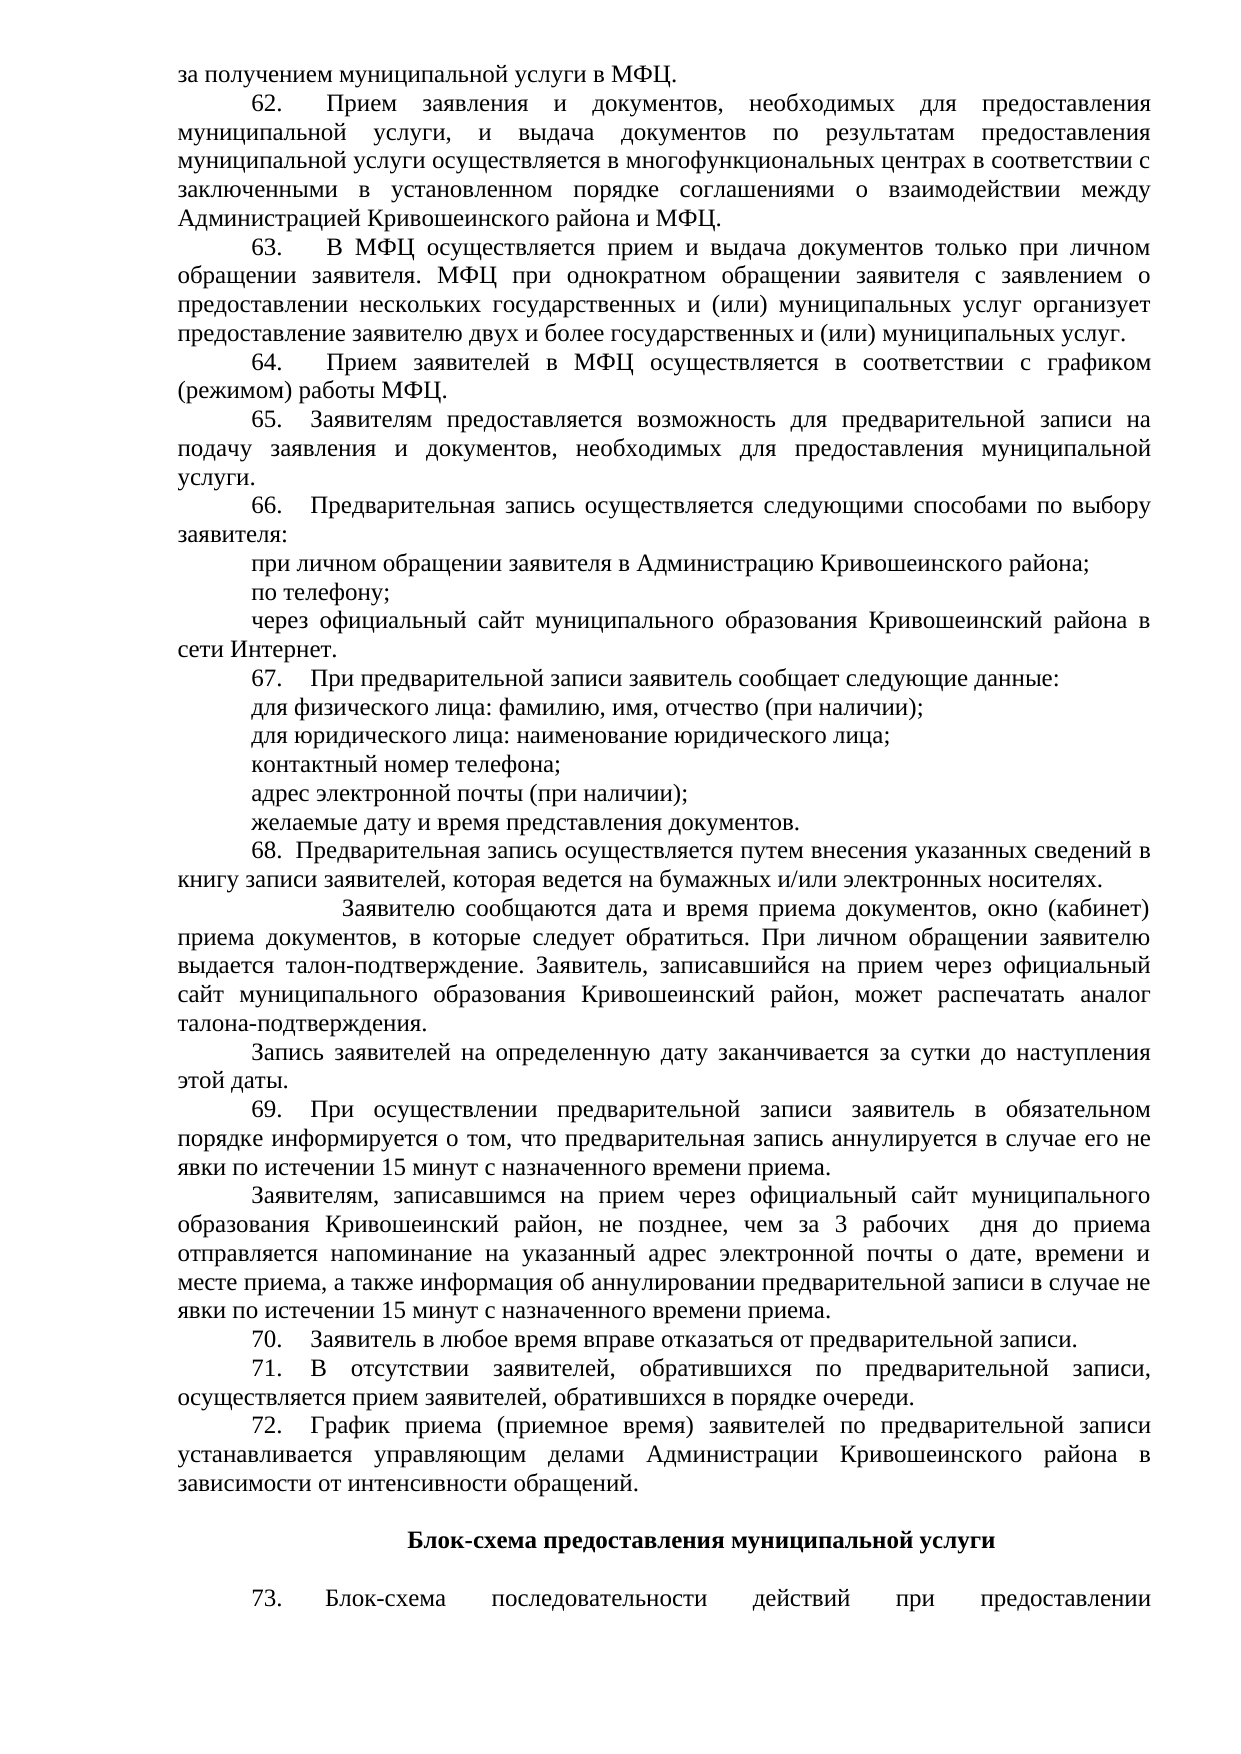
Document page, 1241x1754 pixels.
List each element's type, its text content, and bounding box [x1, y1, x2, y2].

text Заявителям, записавшимся на прием через официальный сайт муниципального образования Кривошеинский район, не позднее, чем за 3 рабочих дня до приема отправляется напоминание на указанный адрес электронной почты о дате, времени и месте приема, а также информация об аннулировании предварительной записи в случае не явки по истечении 15 минут с назначенного времени приема. [177, 1180, 1152, 1324]
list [177, 59, 1152, 88]
list Заявитель в любое время вправе отказаться от предварительной записи. [177, 1324, 1152, 1353]
text Блок-схема предоставления муниципальной услуги [177, 1525, 1152, 1554]
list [177, 1583, 1152, 1612]
list Заявителям предоставляется возможность для предварительной записи на подачу заявления и документов, необходимых для предоставления муниципальной услуги. [177, 404, 1152, 490]
list Заявителю сообщаются дата и время приема документов, окно (кабинет) приема документов, в которые следует обратиться. При личном обращении заявителю выдается талон-подтверждение. Заявитель, записавшийся на прием через официальный сайт муниципального образования Кривошеинский район, может распечатать аналог талона-подтверждения. [177, 893, 1152, 1037]
text контактный номер телефона; [177, 749, 1152, 778]
list Предварительная запись осуществляется следующими способами по выбору заявителя: [177, 490, 1152, 548]
list При предварительной записи заявитель сообщает следующие данные: [177, 663, 1152, 692]
text желаемые дату и время представления документов. [177, 807, 1152, 835]
text при личном обращении заявителя в Администрацию Кривошеинского района; [177, 548, 1152, 577]
text адрес электронной почты (при наличии); [177, 778, 1152, 807]
text через официальный сайт муниципального образования Кривошеинский района в сети Интернет. [177, 605, 1152, 663]
list Прием заявления и документов, необходимых для предоставления муниципальной услуги, и выдача документов по результатам предоставления муниципальной услуги осуществляется в многофункциональных центрах в соответствии с заключенными в установленном порядке соглашениями о взаимодействии между Администрацией Кривошеинского района и МФЦ. [177, 88, 1152, 232]
text Запись заявителей на определенную дату заканчивается за сутки до наступления этой даты. [177, 1037, 1152, 1094]
list В отсутствии заявителей, обратившихся по предварительной записи, осуществляется прием заявителей, обратившихся в порядке очереди. [177, 1353, 1152, 1410]
text для юридического лица: наименование юридического лица; [177, 720, 1152, 749]
list Предварительная запись осуществляется путем внесения указанных сведений в книгу записи заявителей, которая ведется на бумажных и/или электронных носителях. [177, 835, 1152, 893]
list При осуществлении предварительной записи заявитель в обязательном порядке информируется о том, что предварительная запись аннулируется в случае его не явки по истечении 15 минут с назначенного времени приема. [177, 1094, 1152, 1180]
list В МФЦ осуществляется прием и выдача документов только при личном обращении заявителя. МФЦ при однократном обращении заявителя с заявлением о предоставлении нескольких государственных и (или) муниципальных услуг организует предоставление заявителю двух и более государственных и (или) муниципальных услуг. [177, 232, 1152, 347]
list График приема (приемное время) заявителей по предварительной записи устанавливается управляющим делами Администрации Кривошеинского района в зависимости от интенсивности обращений. [177, 1410, 1152, 1497]
text для физического лица: фамилию, имя, отчество (при наличии); [177, 692, 1152, 720]
text по телефону; [177, 577, 1152, 605]
list Прием заявителей в МФЦ осуществляется в соответствии с графиком (режимом) работы МФЦ. [177, 347, 1152, 404]
